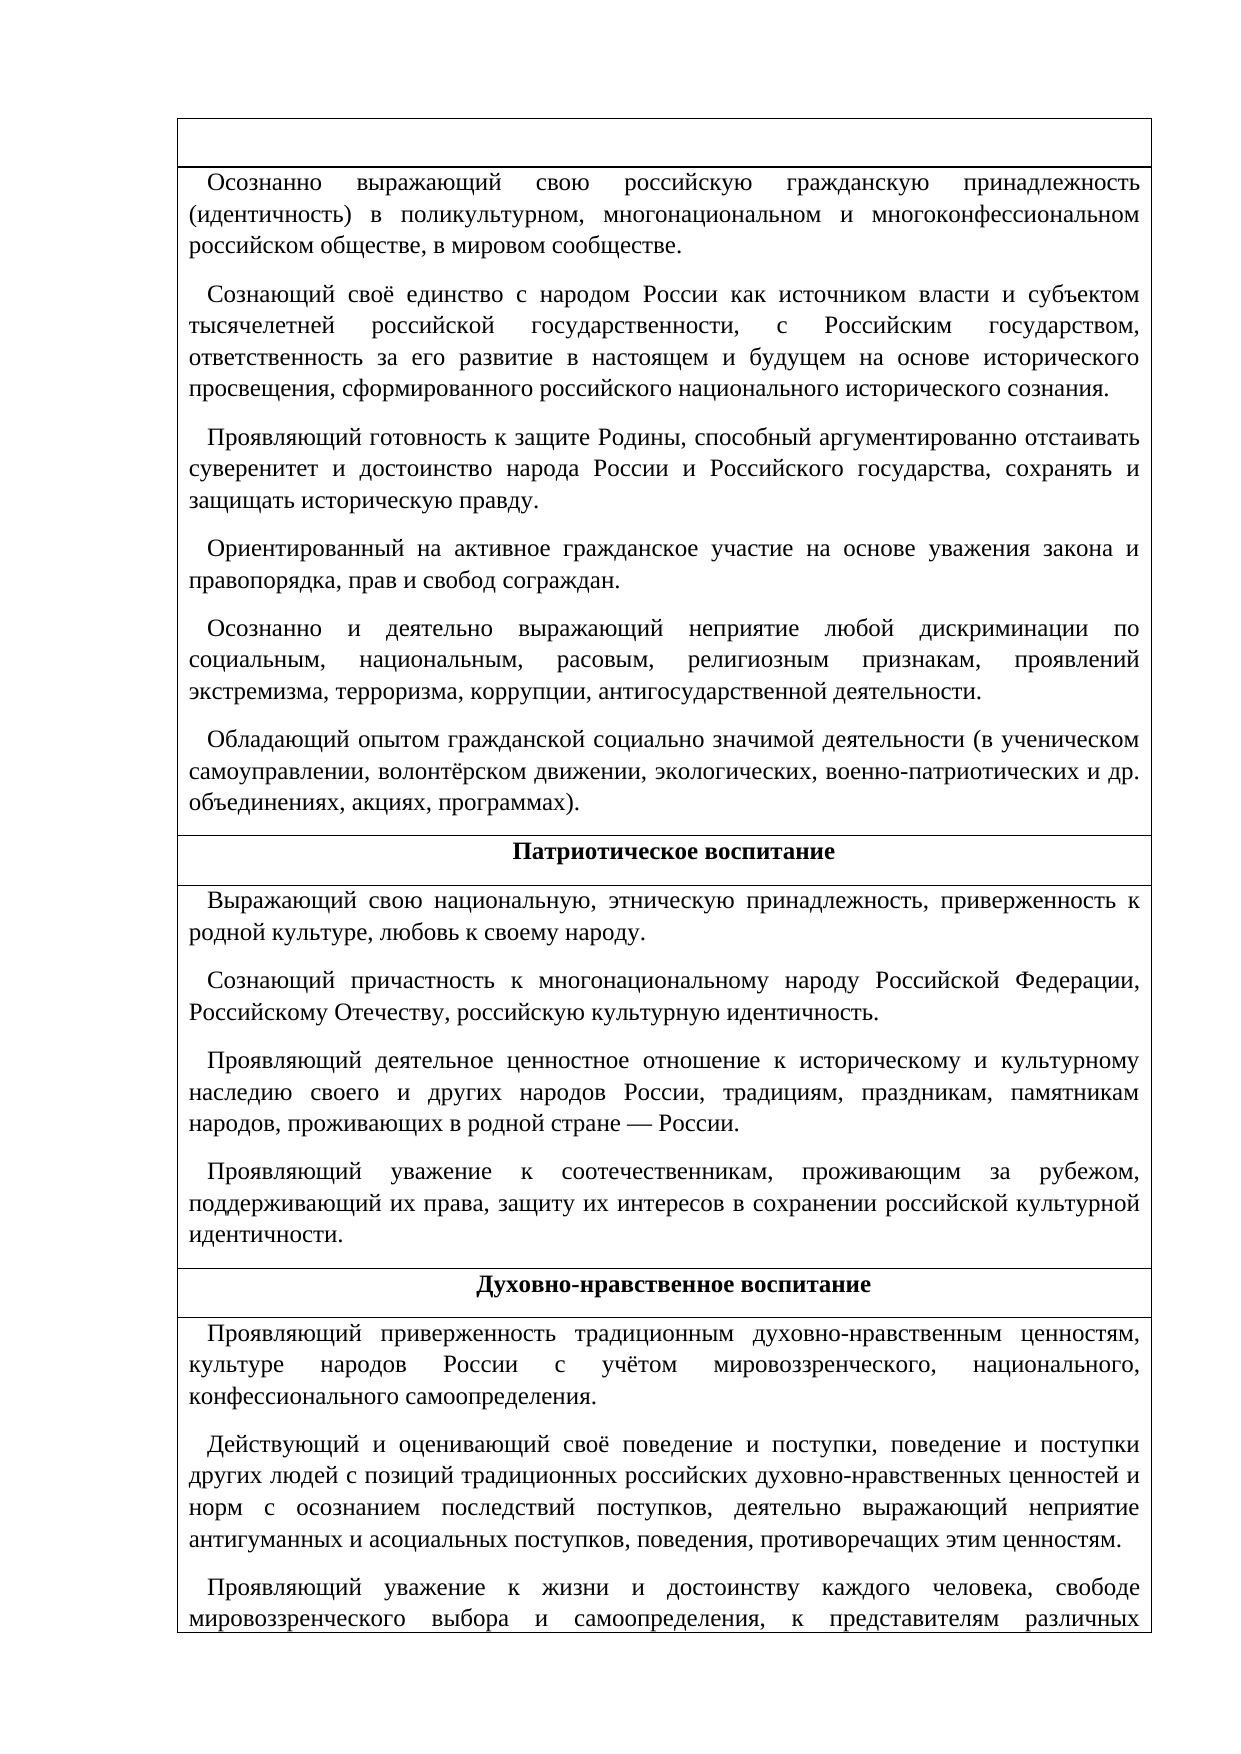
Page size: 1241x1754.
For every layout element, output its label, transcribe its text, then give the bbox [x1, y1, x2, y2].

table_cell Осознанно выражающий свою российскую гражданскую принадлежность (идентичность) в поликультурном, многонациональном и многоконфессиональном российском обществе, в мировом сообществе. Сознающий своё единство с народом России как источником власти и субъектом тысячелетней российской государственности, с Российским государством, ответственность за его развитие в настоящем и будущем на основе исторического просвещения, сформированного российского национального исторического сознания. Проявляющий готовность к защите Родины, способный аргументированно отстаивать суверенитет и достоинство народа России и Российского государства, сохранять и защищать историческую правду. Ориентированный на активное гражданское участие на основе уважения закона и правопорядка, прав и свобод сограждан. Осознанно и деятельно выражающий неприятие любой дискриминации по социальным, национальным, расовым, религиозным признакам, проявлений экстремизма, терроризма, коррупции, антигосударственной деятельности. Обладающий опытом гражданской социально значимой деятельности (в ученическом самоуправлении, волонтёрском движении, экологических, военно-патриотических и др. объединениях, акциях, программах). [178, 168, 1151, 835]
table_cell Патриотическое воспитание [178, 836, 1151, 884]
table_cell Выражающий свою национальную, этническую принадлежность, приверженность к родной культуре, любовь к своему народу. Сознающий причастность к многонациональному народу Российской Федерации, Российскому Отечеству, российскую культурную идентичность. Проявляющий деятельное ценностное отношение к историческому и культурному наследию своего и других народов России, традициям, праздникам, памятникам народов, проживающих в родной стране — России. Проявляющий уважение к соотечественникам, проживающим за рубежом, поддерживающий их права, защиту их интересов в сохранении российской культурной идентичности. [178, 886, 1151, 1268]
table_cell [178, 1318, 1151, 1632]
table_cell Духовно-нравственное воспитание [178, 1269, 1151, 1317]
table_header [178, 119, 1151, 166]
